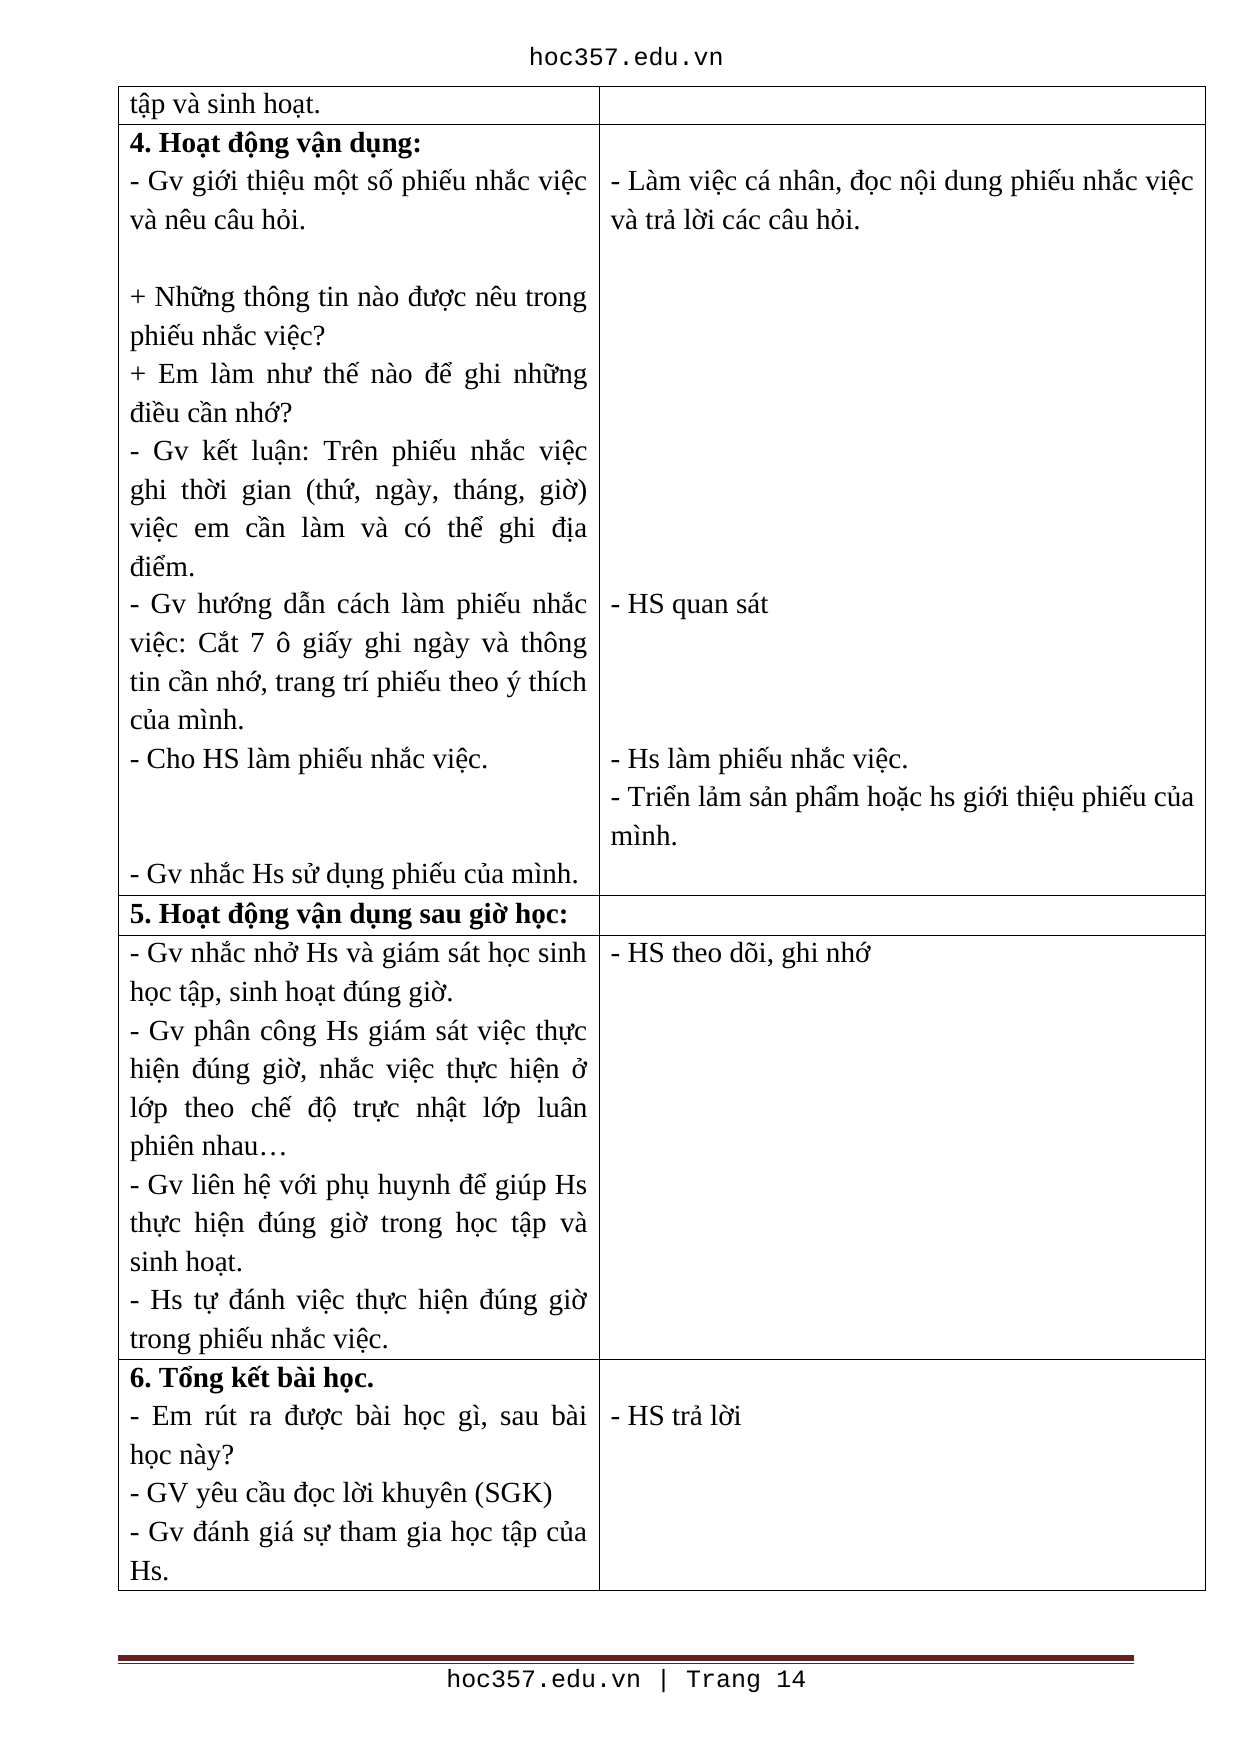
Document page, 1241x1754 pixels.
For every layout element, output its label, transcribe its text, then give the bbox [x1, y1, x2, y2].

table_cell - HS trả lời [600, 1360, 1205, 1590]
table_cell [600, 125, 1205, 163]
table_cell 5. Hoạt động vận dụng sau giờ học: [119, 896, 599, 934]
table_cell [600, 87, 1205, 124]
table_cell 4. Hoạt động vận dụng: [119, 125, 599, 163]
table_cell - Gv hướng dẫn cách làm phiếu nhắc việc: Cắt 7 ô giấy ghi ngày và thông tin cần nhớ, trang trí phiếu theo ý thích của mình. - Cho HS làm phiếu nhắc việc. - Gv nhắc Hs sử dụng phiếu của mình. [119, 587, 599, 895]
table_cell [119, 87, 599, 124]
table_cell [600, 896, 1205, 934]
table_cell - HS quan sát - Hs làm phiếu nhắc việc. - Triển lảm sản phẩm hoặc hs giới thiệu phiếu của mình. [600, 587, 1205, 895]
table_cell - Làm việc cá nhân, đọc nội dung phiếu nhắc việc và trả lời các câu hỏi. [600, 164, 1205, 587]
table_cell - HS theo dõi, ghi nhớ [600, 936, 1205, 1359]
table_cell - Gv giới thiệu một số phiếu nhắc việc và nêu câu hỏi. + Những thông tin nào được nêu trong phiếu nhắc việc? + Em làm như thế nào để ghi những điều cần nhớ? - Gv kết luận: Trên phiếu nhắc việc ghi thời gian (thứ, ngày, tháng, giờ) việc em cần làm và có thể ghi địa điểm. [119, 164, 599, 587]
table_cell 6. Tổng kết bài học. - Em rút ra được bài học gì, sau bài học này? - GV yêu cầu đọc lời khuyên (SGK) - Gv đánh giá sự tham gia học tập của Hs. [119, 1360, 599, 1590]
table_cell - Gv nhắc nhở Hs và giám sát học sinh học tập, sinh hoạt đúng giờ. - Gv phân công Hs giám sát việc thực hiện đúng giờ, nhắc việc thực hiện ở lớp theo chế độ trực nhật lớp luân phiên nhau… - Gv liên hệ với phụ huynh để giúp Hs thực hiện đúng giờ trong học tập và sinh hoạt. - Hs tự đánh việc thực hiện đúng giờ trong phiếu nhắc việc. [119, 936, 599, 1359]
